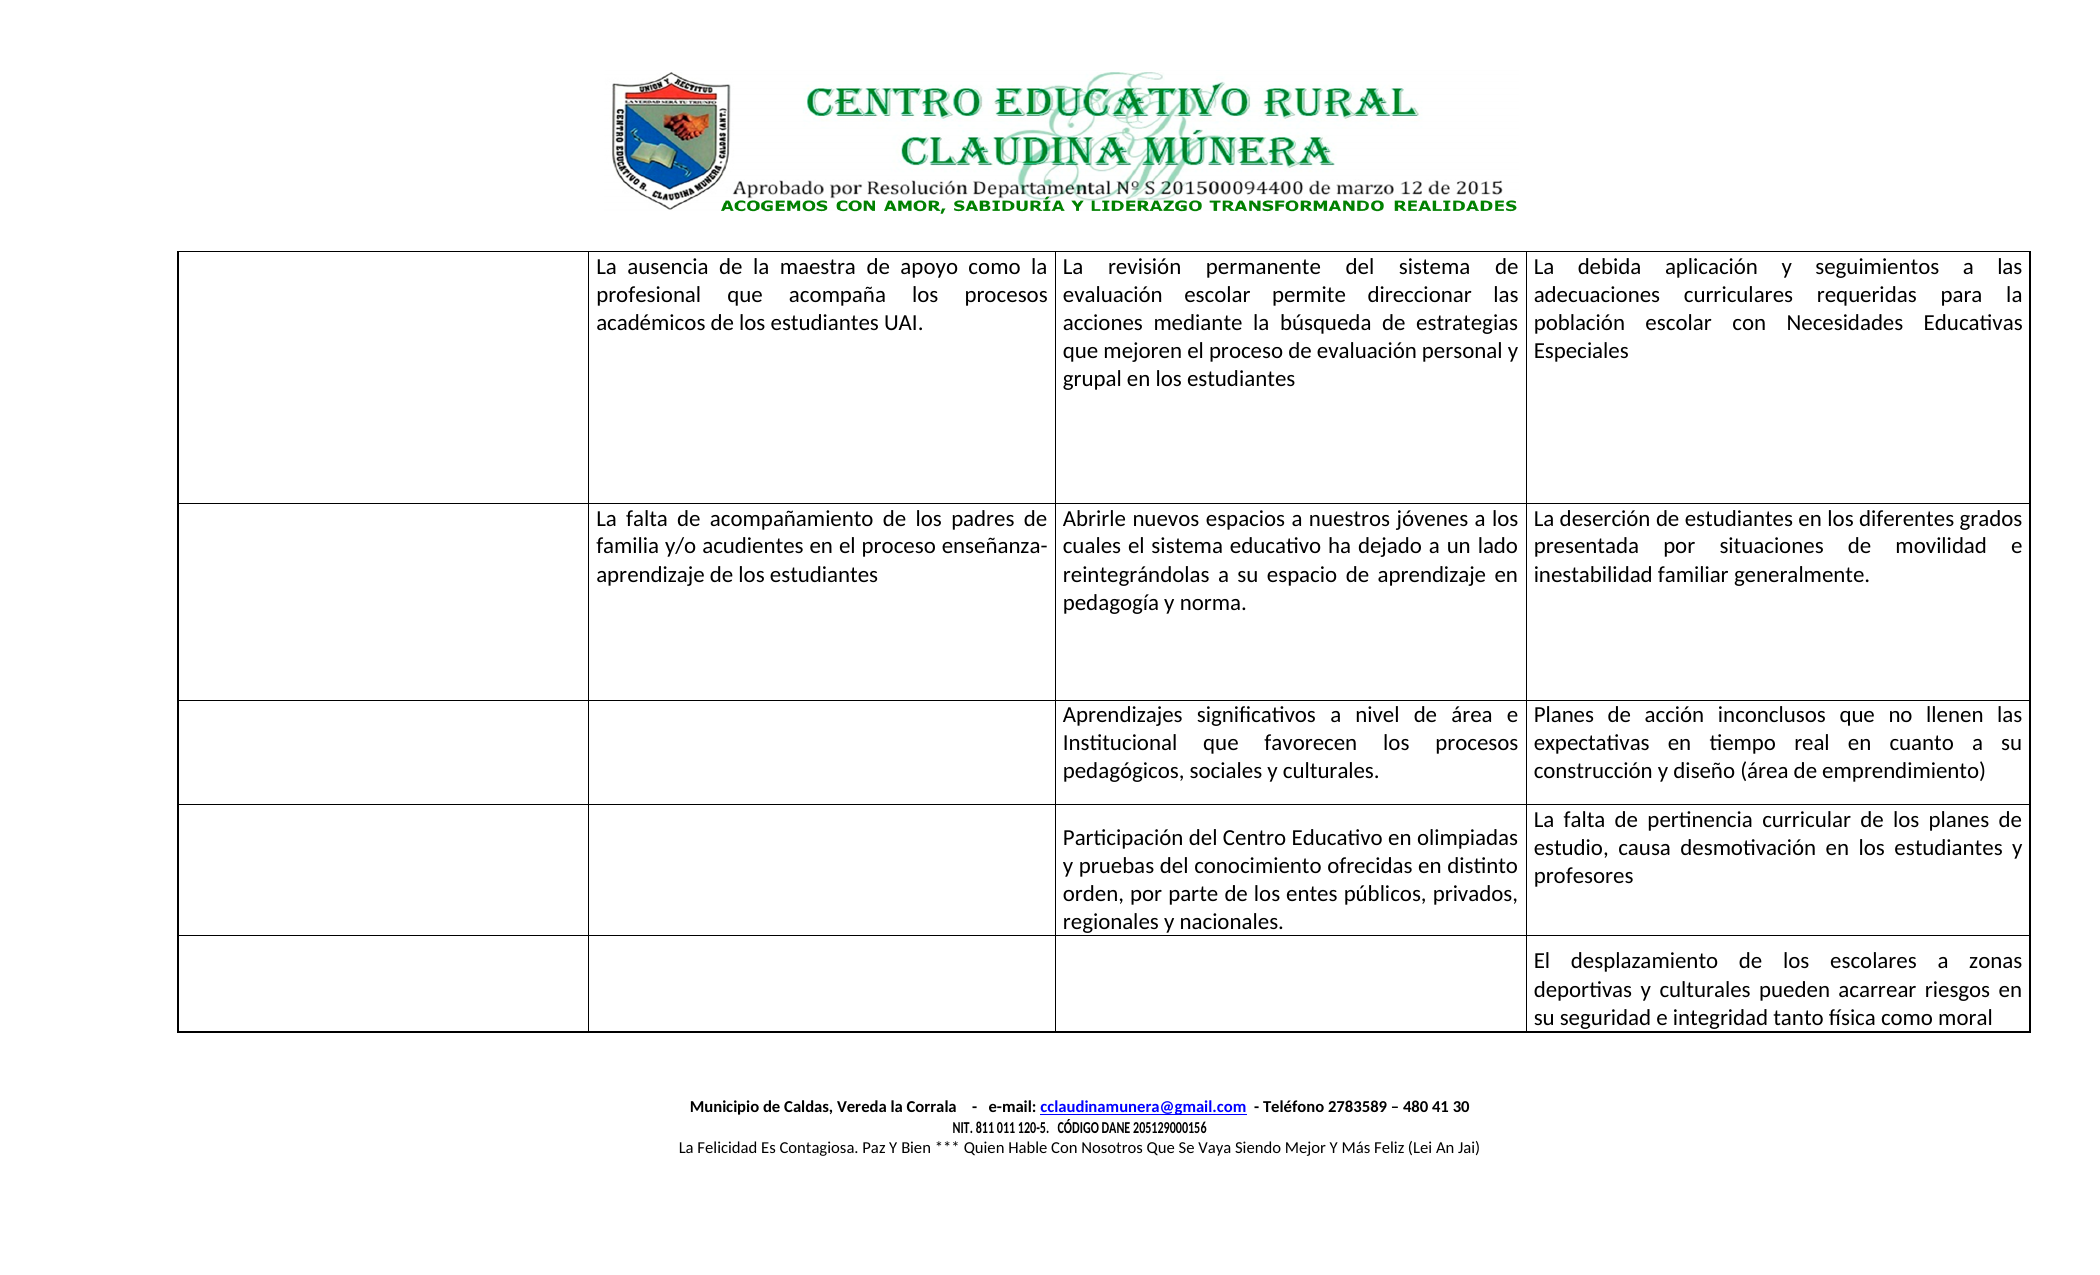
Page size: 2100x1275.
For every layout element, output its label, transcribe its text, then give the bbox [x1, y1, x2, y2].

table_cell Aprendizajes significativos a nivel de área e Institucional que favorecen los procesos pedagógicos, sociales y culturales. [1056, 701, 1526, 804]
table_cell La deserción de estudiantes en los diferentes grados presentada por situaciones de movilidad e inestabilidad familiar generalmente. [1527, 504, 2029, 699]
table_cell La debida aplicación y seguimientos a las adecuaciones curriculares requeridas para la población escolar con Necesidades Educativas Especiales [1527, 252, 2029, 503]
table_cell La ausencia de la maestra de apoyo como la profesional que acompaña los procesos académicos de los estudiantes UAI. [589, 252, 1055, 503]
table_cell [589, 805, 1055, 935]
table_cell Participación del Centro Educativo en olimpiadas y pruebas del conocimiento ofrecidas en distinto orden, por parte de los entes públicos, privados, regionales y nacionales. [1056, 805, 1526, 935]
table_cell El desplazamiento de los escolares a zonas deportivas y culturales pueden acarrear riesgos en su seguridad e integridad tanto física como moral [1527, 936, 2029, 1031]
table_cell [179, 252, 588, 503]
table_cell [179, 805, 588, 935]
table_cell La falta de acompañamiento de los padres de familia y/o acudientes en el proceso enseñanza-aprendizaje de los estudiantes [589, 504, 1055, 699]
table_cell [179, 504, 588, 699]
table_cell Abrirle nuevos espacios a nuestros jóvenes a los cuales el sistema educativo ha dejado a un lado reintegrándolas a su espacio de aprendizaje en pedagogía y norma. [1056, 504, 1526, 699]
table_cell [179, 936, 588, 1031]
table_cell Planes de acción inconclusos que no llenen las expectativas en tiempo real en cuanto a su construcción y diseño (área de emprendimiento) [1527, 701, 2029, 804]
picture [604, 68, 1555, 223]
table_cell [179, 701, 588, 804]
table_cell [589, 701, 1055, 804]
table_cell [589, 936, 1055, 1031]
table_cell La revisión permanente del sistema de evaluación escolar permite direccionar las acciones mediante la búsqueda de estrategias que mejoren el proceso de evaluación personal y grupal en los estudiantes [1056, 252, 1526, 503]
table_cell La falta de pertinencia curricular de los planes de estudio, causa desmotivación en los estudiantes y profesores [1527, 805, 2029, 935]
table_cell [1056, 936, 1526, 1031]
